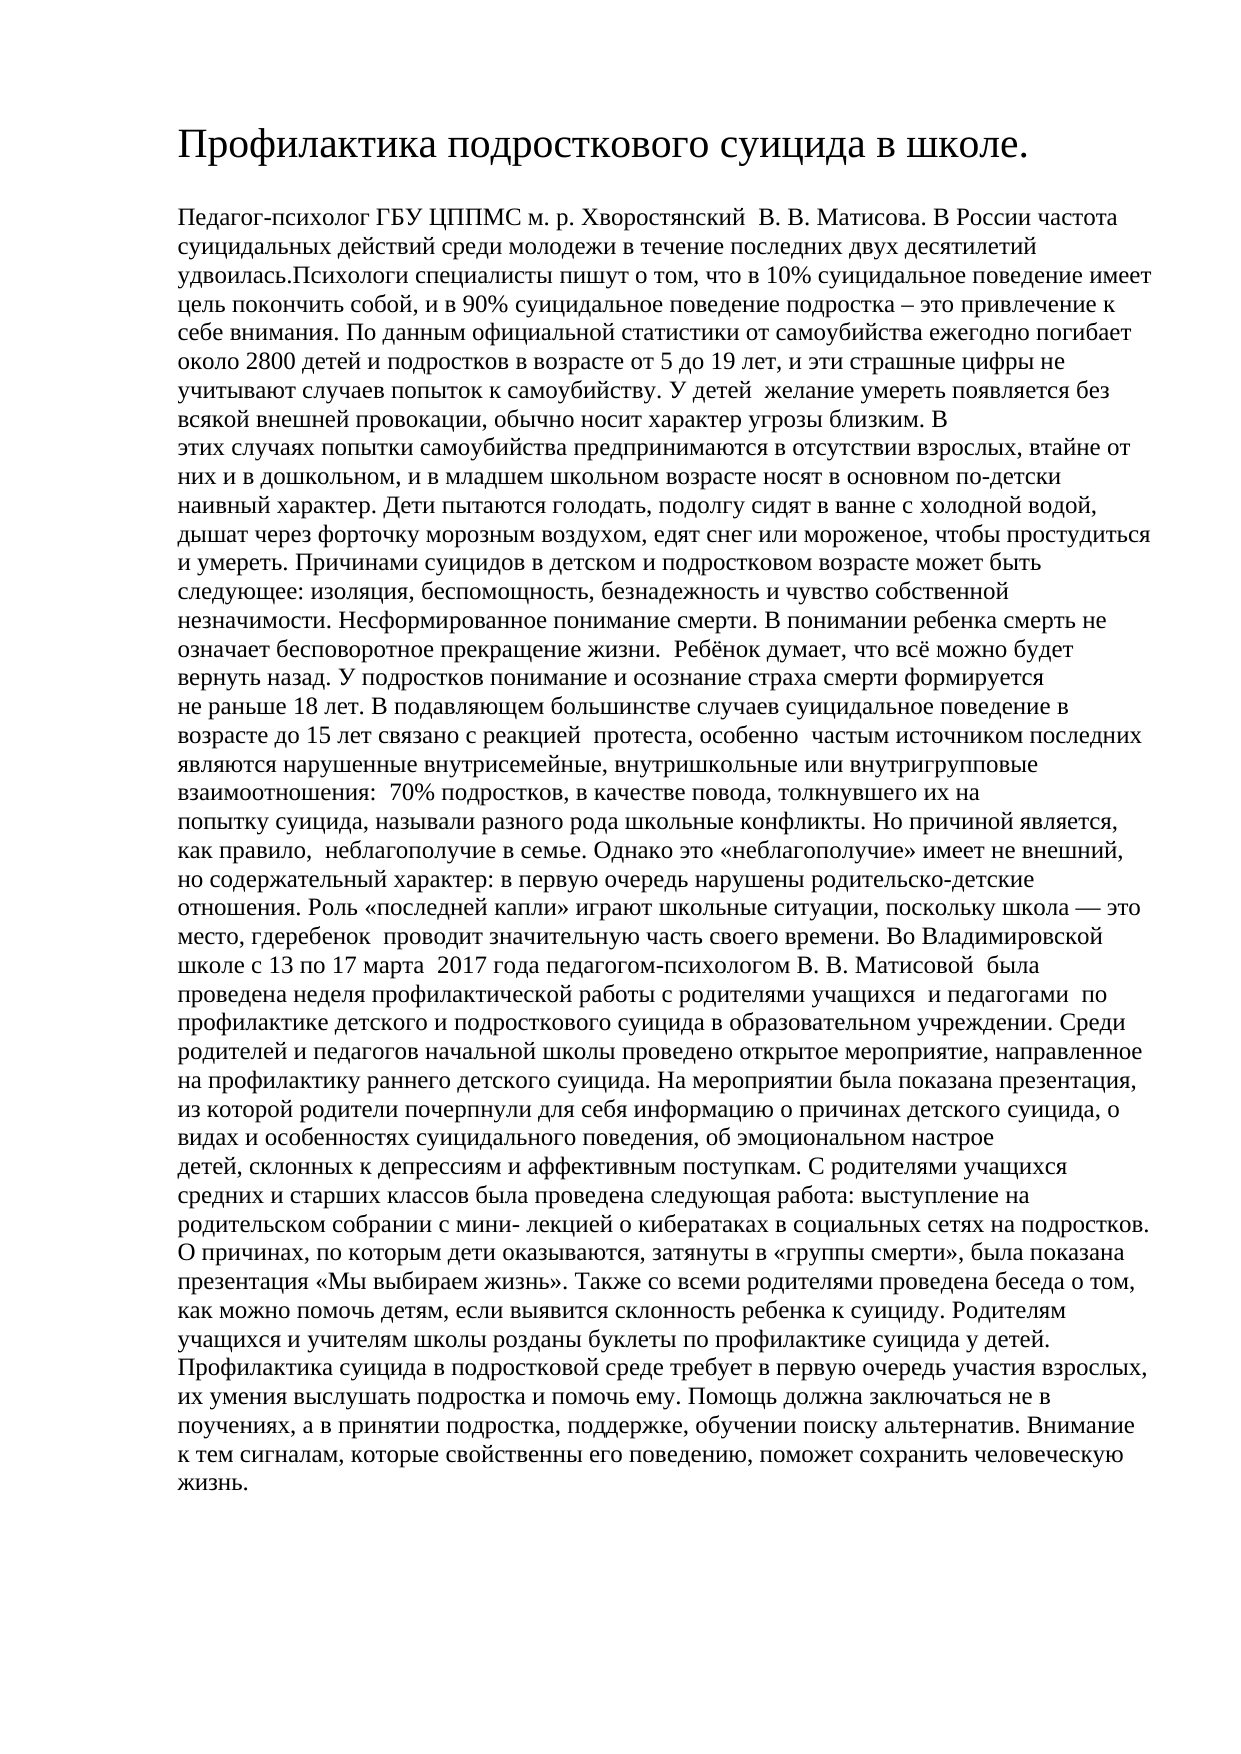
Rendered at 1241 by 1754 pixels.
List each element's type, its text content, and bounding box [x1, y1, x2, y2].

text Профилактика подросткового суицида в школе. [177, 118, 1152, 166]
text Педагог-психолог ГБУ ЦППМС м. р. Хворостянский В. В. Матисова. В России частота суицидальных действий среди молодежи в течение последних двух десятилетий удвоилась.Психологи специалисты пишут о том, что в 10% суицидальное поведение имеет цель покончить собой, и в 90% суицидальное поведение подростка – это привлечение к себе внимания. По данным официальной статистики от самоубийства ежегодно погибает около 2800 детей и подростков в возрасте от 5 до 19 лет, и эти страшные цифры не учитывают случаев попыток к самоубийству. У детей желание умереть появляется без всякой внешней провокации, обычно носит характер угрозы близким. В этих случаях попытки самоубийства предпринимаются в отсутствии взрослых, втайне от них и в дошкольном, и в младшем школьном возрасте носят в основном по-детски наивный характер. Дети пытаются голодать, подолгу сидят в ванне с холодной водой, дышат через форточку морозным воздухом, едят снег или мороженое, чтобы простудиться и умереть. Причинами суицидов в детском и подростковом возрасте может быть следующее: изоляция, беспомощность, безнадежность и чувство собственной незначимости. Несформированное понимание смерти. В понимании ребенка смерть не означает бесповоротное прекращение жизни. Ребёнок думает, что всё можно будет вернуть назад. У подростков понимание и осознание страха смерти формируется не раньше 18 лет. В подавляющем большинстве случаев суицидальное поведение в возрасте до 15 лет связано с реакцией протеста, особенно частым источником последних являются нарушенные внутрисемейные, внутришкольные или внутригрупповые взаимоотношения: 70% подростков, в качестве повода, толкнувшего их на попытку суицида, называли разного рода школьные конфликты. Но причиной является, как правило, неблагополучие в семье. Однако это «неблагополучие» имеет не внешний, но содержательный характер: в первую очередь нарушены родительско-детские отношения. Роль «последней капли» играют школьные ситуации, поскольку школа — это место, гдеребенок проводит значительную часть своего времени. Во Владимировской школе с 13 по 17 марта 2017 года педагогом-психологом В. В. Матисовой была проведена неделя профилактической работы с родителями учащихся и педагогами по профилактике детского и подросткового суицида в образовательном учреждении. Среди родителей и педагогов начальной школы проведено открытое мероприятие, направленное на профилактику раннего детского суицида. На мероприятии была показана презентация, из которой родители почерпнули для себя информацию о причинах детского суицида, о видах и особенностях суицидального поведения, об эмоциональном настрое детей, склонных к депрессиям и аффективным поступкам. С родителями учащихся средних и старших классов была проведена следующая работа: выступление на родительском собрании с мини- лекцией о кибератаках в социальных сетях на подростков. О причинах, по которым дети оказываются, затянуты в «группы смерти», была показана презентация «Мы выбираем жизнь». Также со всеми родителями проведена беседа о том, как можно помочь детям, если выявится склонность ребенка к суициду. Родителям учащихся и учителям школы розданы буклеты по профилактике суицида у детей. Профилактика суицида в подростковой среде требует в первую очередь участия взрослых, их умения выслушать подростка и помочь ему. Помощь должна заключаться не в поучениях, а в принятии подростка, поддержке, обучении поиску альтернатив. Внимание к тем сигналам, которые свойственны его поведению, поможет сохранить человеческую жизнь. [177, 202, 1152, 1496]
